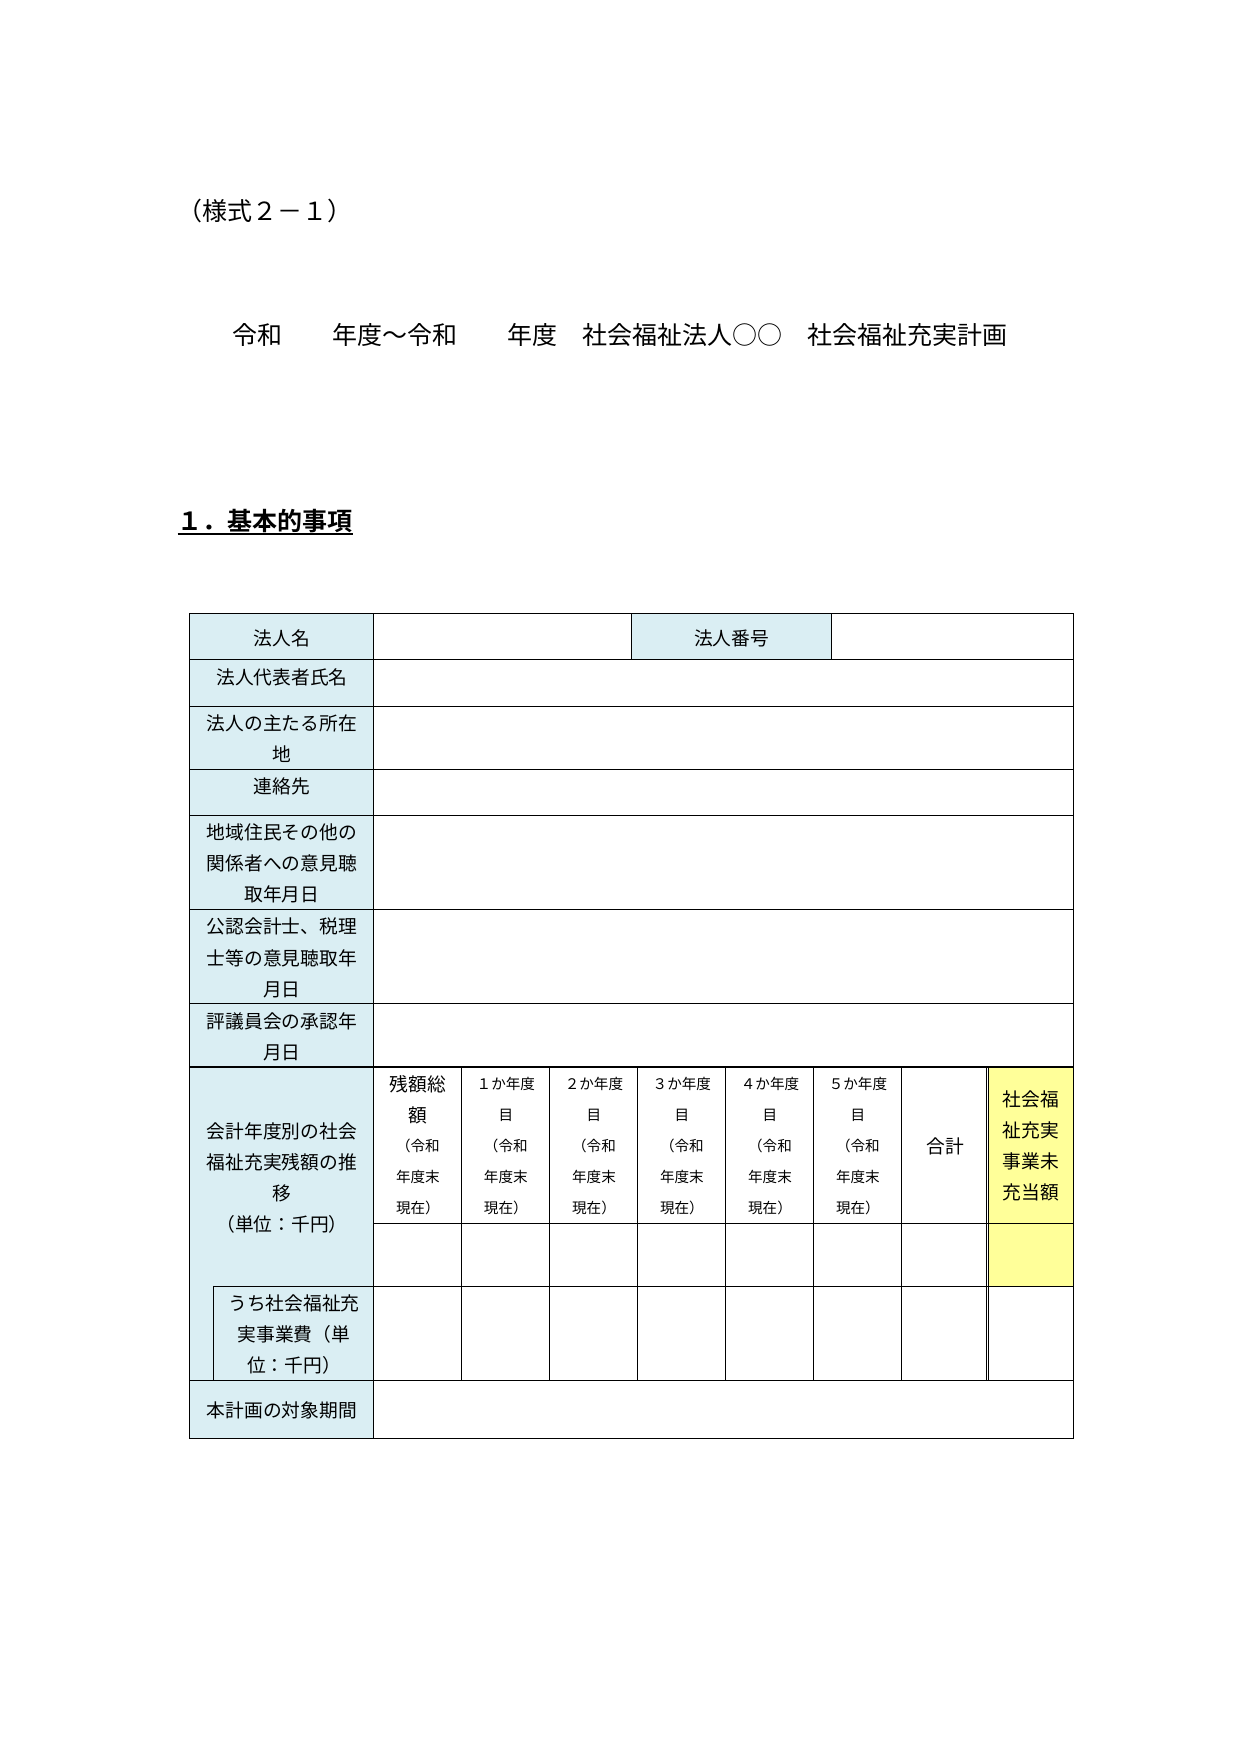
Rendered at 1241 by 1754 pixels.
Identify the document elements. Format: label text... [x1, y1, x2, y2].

table_cell 公認会計士、税理士等の意見聴取年月日 [190, 910, 373, 1003]
table_cell ５か年度目 （令和 年度末 現在） [814, 1068, 901, 1223]
table_cell 法人代表者氏名 [190, 660, 373, 706]
table_cell ２か年度目 （令和 年度末 現在） [550, 1068, 637, 1223]
table_cell [462, 1287, 549, 1380]
table_cell 地域住民その他の関係者への意見聴取年月日 [190, 816, 373, 909]
table_cell 評議員会の承認年月日 [190, 1004, 373, 1066]
table_cell [989, 1224, 1073, 1286]
table_cell 連絡先 [190, 770, 373, 815]
table_cell [374, 816, 1073, 909]
table_cell ３か年度目 （令和 年度末 現在） [638, 1068, 725, 1223]
table_cell 残額総額 （令和 年度末 現在） [374, 1068, 461, 1223]
table_header 法人名 [190, 614, 373, 659]
text 令和 年度～令和 年度 社会福祉法人○○ 社会福祉充実計画 [177, 303, 1063, 365]
table_cell [190, 1286, 213, 1380]
table_header 法人番号 [632, 614, 831, 659]
table_cell 法人の主たる所在地 [190, 707, 373, 769]
table_cell 合計 [902, 1068, 986, 1223]
table_cell [374, 1287, 461, 1380]
table_cell 社会福祉充実事業未充当額 [989, 1068, 1073, 1223]
table_cell [814, 1287, 901, 1380]
table_cell [550, 1287, 637, 1380]
table_cell [374, 660, 1073, 706]
table_cell うち社会福祉充実事業費（単位：千円） [214, 1287, 373, 1380]
table_cell [550, 1224, 637, 1286]
table_cell １か年度目 （令和 年度末 現在） [462, 1068, 549, 1223]
table_cell [374, 1004, 1073, 1066]
table_cell ４か年度目 （令和 年度末 現在） [726, 1068, 813, 1223]
table_cell [462, 1224, 549, 1286]
table_header [832, 614, 1073, 659]
table_cell [374, 910, 1073, 1003]
table_cell [374, 1381, 1073, 1438]
table_cell 本計画の対象期間 [190, 1381, 373, 1438]
table_header [374, 614, 631, 659]
table_cell [726, 1287, 813, 1380]
table_cell 会計年度別の社会福祉充実残額の推移 （単位：千円） [190, 1068, 373, 1286]
text （様式２－１） [177, 178, 1063, 241]
table_cell [374, 770, 1073, 815]
table_cell [902, 1287, 986, 1380]
table_cell [374, 707, 1073, 769]
table_cell [902, 1224, 986, 1286]
table_cell [814, 1224, 901, 1286]
table_cell [638, 1224, 725, 1286]
table_cell [989, 1287, 1073, 1380]
table_cell [726, 1224, 813, 1286]
text １．基本的事項 [177, 489, 1063, 551]
table_cell [638, 1287, 725, 1380]
table_cell [374, 1224, 461, 1286]
